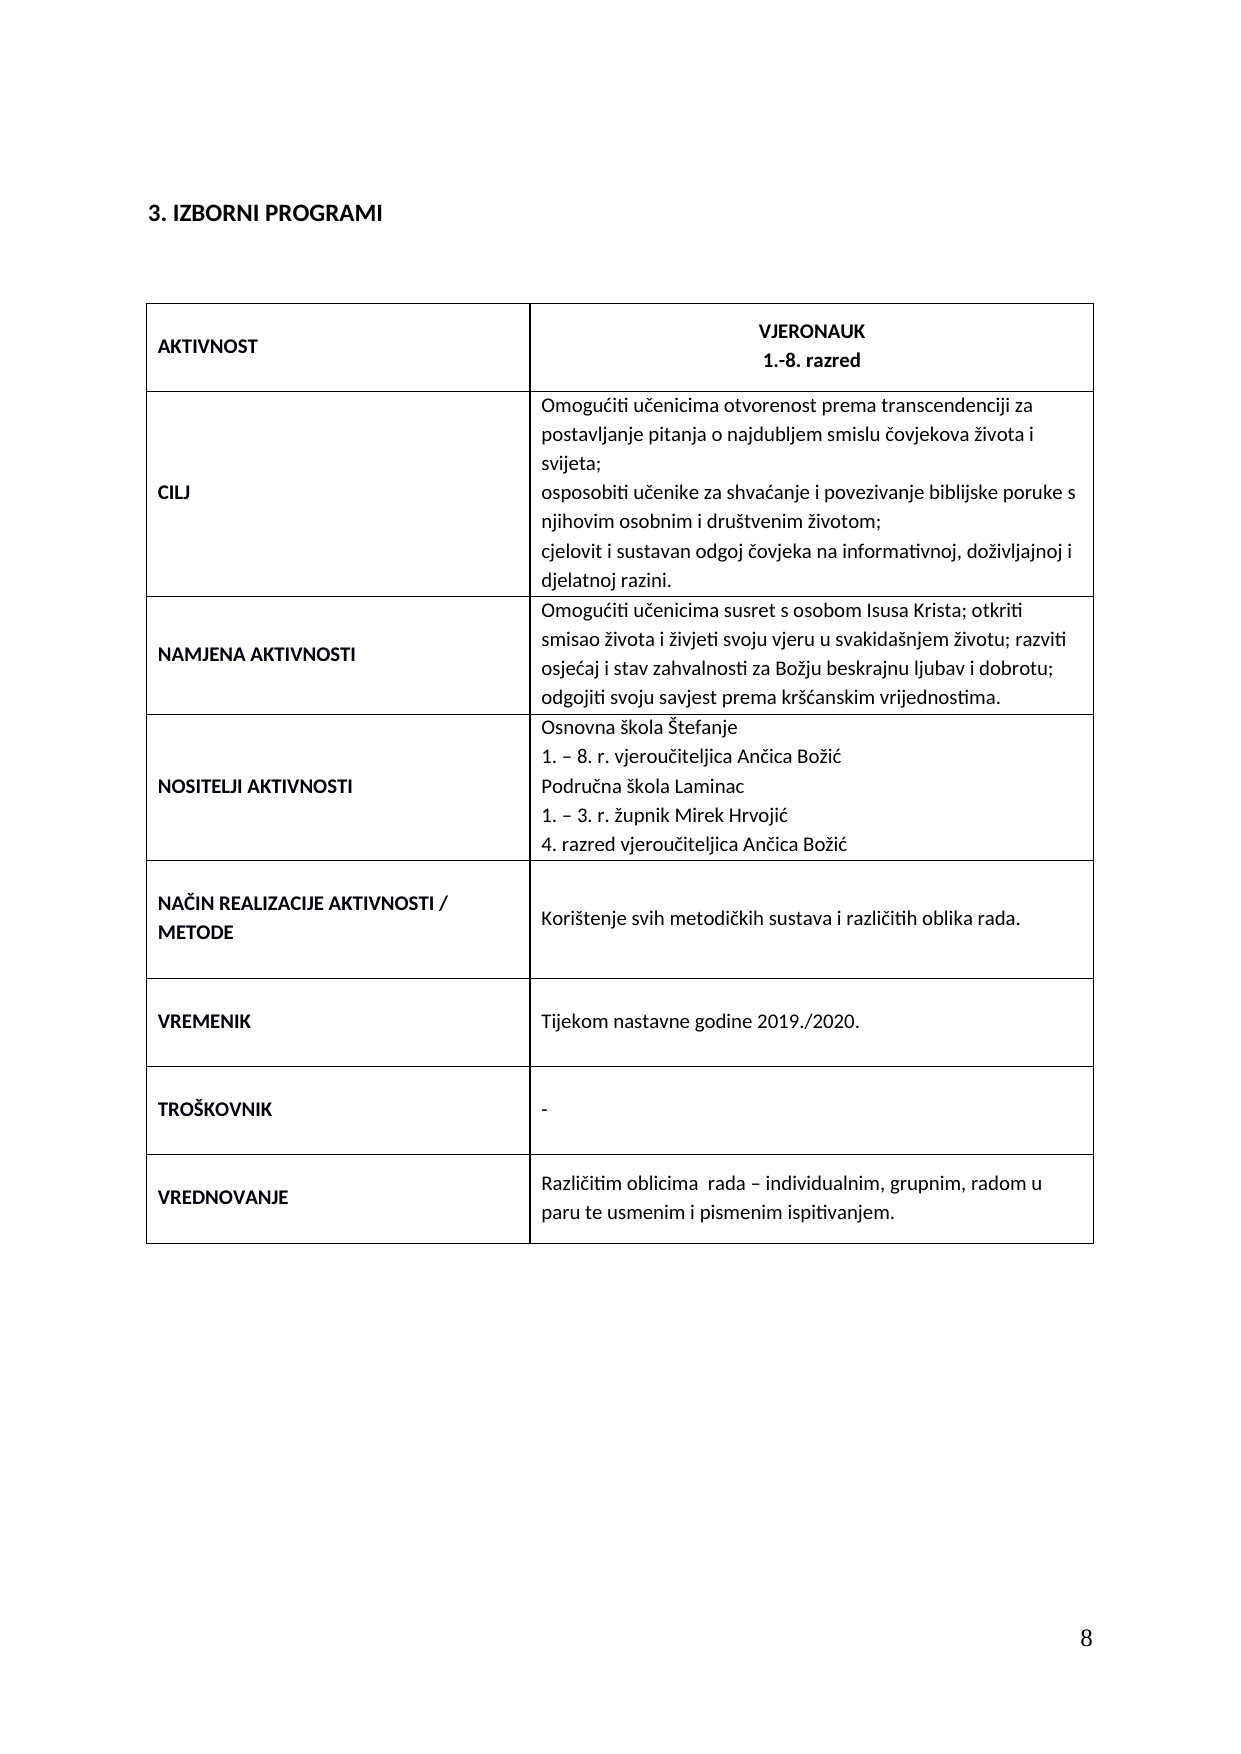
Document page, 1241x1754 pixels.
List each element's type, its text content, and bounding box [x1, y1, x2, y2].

table_cell Osnovna škola Štefanje 1. – 8. r. vjeroučiteljica Ančica Božić Područna škola Laminac 1. – 3. r. župnik Mirek Hrvojić 4. razred vjeroučiteljica Ančica Božić [531, 715, 1093, 860]
table_cell NOSITELJI AKTIVNOSTI [147, 715, 529, 860]
table_cell Korištenje svih metodičkih sustava i različitih oblika rada. [531, 861, 1093, 978]
table_cell Tijekom nastavne godine 2019./2020. [531, 979, 1093, 1066]
table_cell NAČIN REALIZACIJE AKTIVNOSTI / METODE [147, 861, 529, 978]
table_cell TROŠKOVNIK [147, 1067, 529, 1154]
table_header VJERONAUK 1.-8. razred [531, 304, 1093, 391]
table_cell Različitim oblicima rada – individualnim, grupnim, radom u paru te usmenim i pismenim ispitivanjem. [531, 1155, 1093, 1243]
subtitle 3. IZBORNI PROGRAMI [148, 198, 1093, 228]
table_cell - [531, 1067, 1093, 1154]
table_cell VREMENIK [147, 979, 529, 1066]
table_header AKTIVNOST [147, 304, 529, 391]
table_cell Omogućiti učenicima susret s osobom Isusa Krista; otkriti smisao života i živjeti svoju vjeru u svakidašnjem životu; razviti osjećaj i stav zahvalnosti za Božju beskrajnu ljubav i dobrotu; odgojiti svoju savjest prema kršćanskim vrijednostima. [531, 597, 1093, 713]
table_cell Omogućiti učenicima otvorenost prema transcendenciji za postavljanje pitanja o najdubljem smislu čovjekova života i svijeta; osposobiti učenike za shvaćanje i povezivanje biblijske poruke s njihovim osobnim i društvenim životom; cjelovit i sustavan odgoj čovjeka na informativnoj, doživljajnoj i djelatnoj razini. [531, 392, 1093, 596]
table_cell NAMJENA AKTIVNOSTI [147, 597, 529, 713]
table_cell VREDNOVANJE [147, 1155, 529, 1243]
table_cell CILJ [147, 392, 529, 596]
